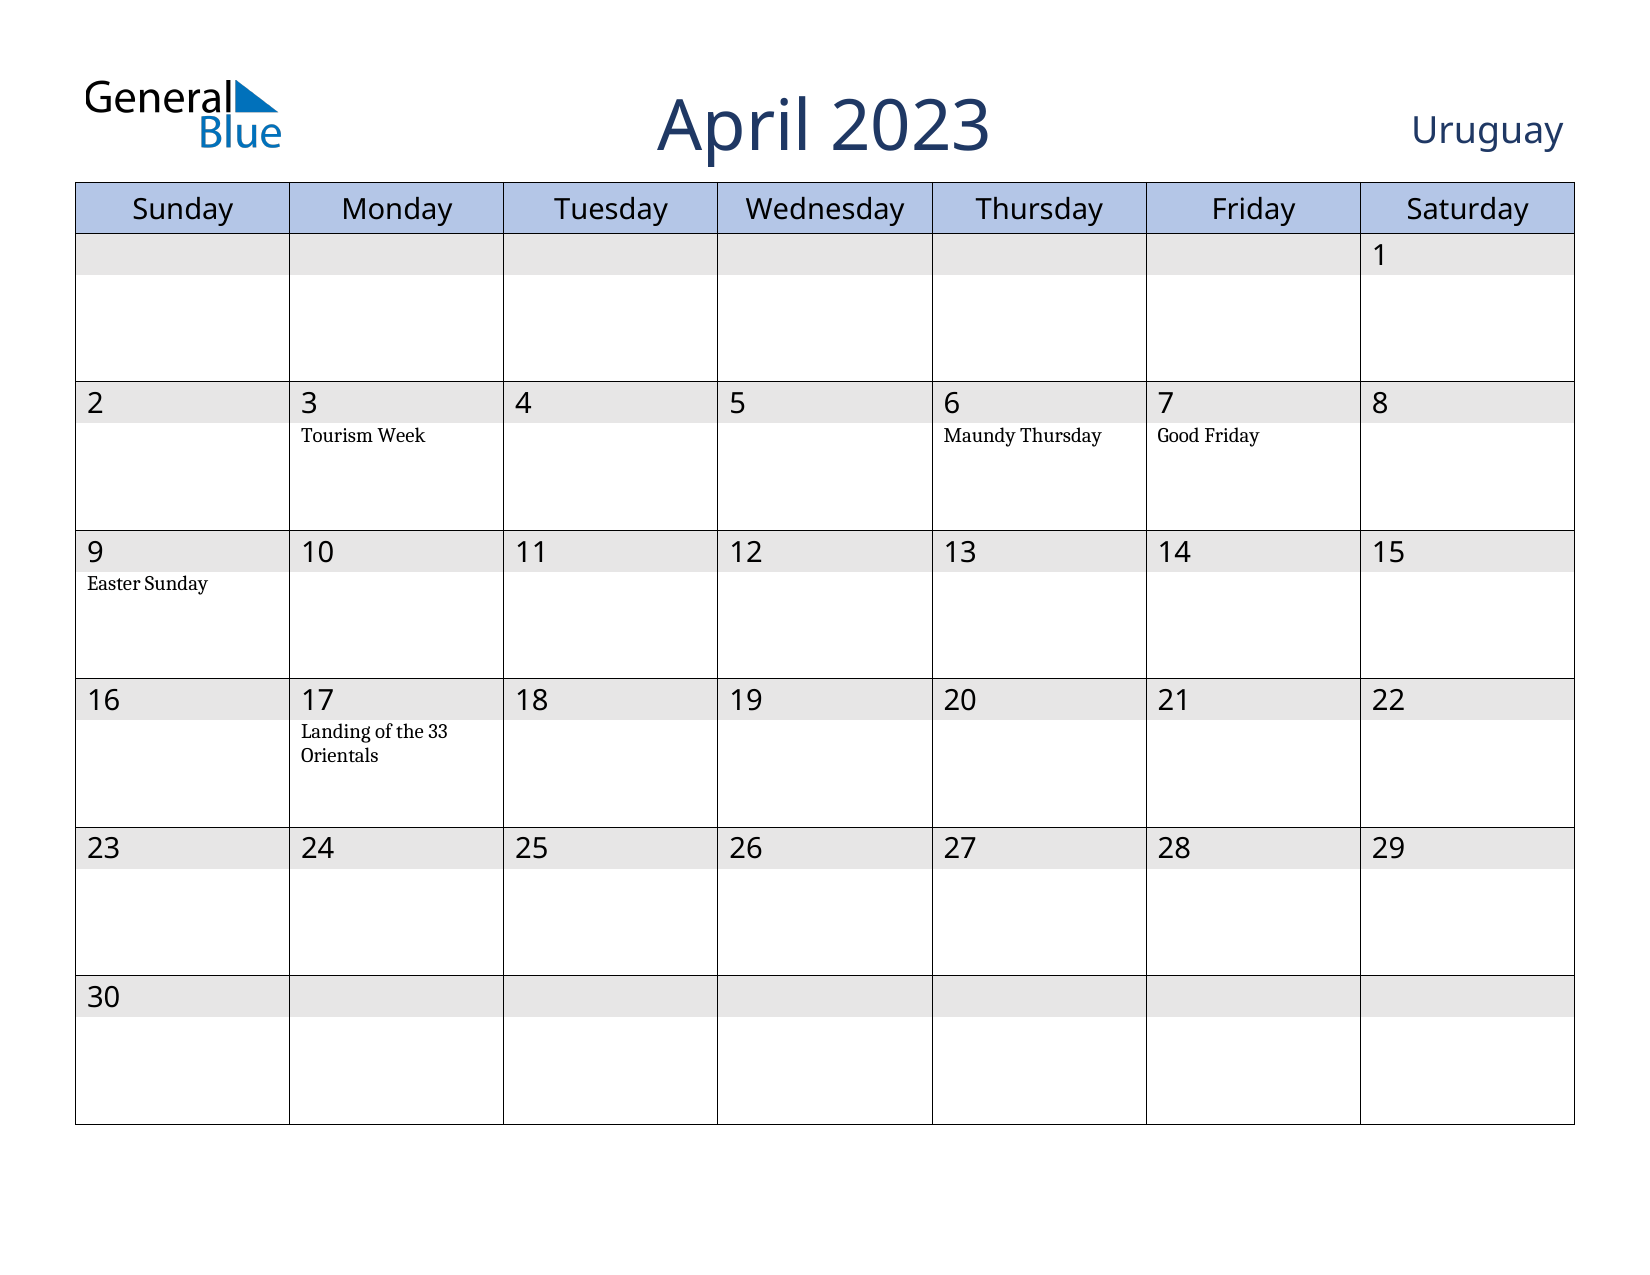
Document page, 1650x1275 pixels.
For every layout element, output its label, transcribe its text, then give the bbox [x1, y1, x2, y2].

table_cell 6 [933, 382, 1146, 423]
table_cell [933, 720, 1146, 827]
table_cell [933, 976, 1146, 1017]
table_cell 27 [933, 828, 1146, 869]
table_cell Sunday [76, 183, 289, 233]
table_cell Thursday [933, 183, 1146, 233]
table_cell Monday [290, 183, 503, 233]
table_cell [504, 234, 717, 275]
table_cell 13 [933, 531, 1146, 572]
table_cell 19 [718, 679, 932, 720]
table_cell [933, 869, 1146, 975]
table_cell Tourism Week [290, 423, 503, 530]
table_cell [718, 572, 932, 678]
table_cell 22 [1361, 679, 1574, 720]
table_cell Landing of the 33 Orientals [290, 720, 503, 827]
table_cell [718, 423, 932, 530]
table_cell [1147, 572, 1360, 678]
table_cell 17 [290, 679, 503, 720]
table_cell [1147, 869, 1360, 975]
table_cell 26 [718, 828, 932, 869]
table_cell 15 [1361, 531, 1574, 572]
table_cell 29 [1361, 828, 1574, 869]
table_cell 23 [76, 828, 289, 869]
table_cell 30 [76, 976, 289, 1017]
table_cell [718, 869, 932, 975]
table_header [76, 75, 503, 182]
table_cell [933, 572, 1146, 678]
table_cell 12 [718, 531, 932, 572]
table_cell [933, 234, 1146, 275]
table_cell [718, 1017, 932, 1123]
table_cell 3 [290, 382, 503, 423]
table_cell 28 [1147, 828, 1360, 869]
table_header April 2023 [504, 75, 1146, 182]
table_cell Tuesday [504, 183, 717, 233]
table_cell [1147, 720, 1360, 827]
table_cell Wednesday [718, 183, 932, 233]
table_cell [76, 234, 289, 275]
table_cell [76, 423, 289, 530]
table_cell 10 [290, 531, 503, 572]
table_cell [76, 275, 289, 381]
table_cell [504, 423, 717, 530]
table_cell [290, 869, 503, 975]
table_cell 18 [504, 679, 717, 720]
table_cell Saturday [1361, 183, 1574, 233]
table_cell 25 [504, 828, 717, 869]
table_cell Easter Sunday [76, 572, 289, 678]
table_cell 21 [1147, 679, 1360, 720]
table_cell [1361, 976, 1574, 1017]
table_cell [76, 720, 289, 827]
table_cell Friday [1147, 183, 1360, 233]
table_cell [933, 1017, 1146, 1123]
table_cell [1147, 976, 1360, 1017]
table_cell 7 [1147, 382, 1360, 423]
table_cell [1361, 423, 1574, 530]
table_cell [1147, 1017, 1360, 1123]
table_cell 14 [1147, 531, 1360, 572]
table_header Uruguay [1146, 75, 1574, 182]
table_cell [290, 234, 503, 275]
table_cell [504, 572, 717, 678]
table_cell [718, 275, 932, 381]
table_cell [504, 869, 717, 975]
table_cell 16 [76, 679, 289, 720]
table_cell [718, 976, 932, 1017]
table_cell [76, 1017, 289, 1123]
table_cell [933, 275, 1146, 381]
table_cell [290, 1017, 503, 1123]
table_cell [1361, 572, 1574, 678]
table_cell Good Friday [1147, 423, 1360, 530]
table_cell [1361, 275, 1574, 381]
table_cell [718, 234, 932, 275]
table_cell 24 [290, 828, 503, 869]
table_cell [290, 275, 503, 381]
table_cell 1 [1361, 234, 1574, 275]
table_cell [1147, 275, 1360, 381]
table_cell [290, 572, 503, 678]
picture [86, 80, 281, 148]
table_cell [290, 976, 503, 1017]
table_cell [718, 720, 932, 827]
table_cell 8 [1361, 382, 1574, 423]
table_cell [1361, 1017, 1574, 1123]
table_cell 11 [504, 531, 717, 572]
table_cell 5 [718, 382, 932, 423]
table_cell Maundy Thursday [933, 423, 1146, 530]
table_cell 2 [76, 382, 289, 423]
table_cell [504, 1017, 717, 1123]
table_cell [1147, 234, 1360, 275]
table_cell 9 [76, 531, 289, 572]
table_cell 4 [504, 382, 717, 423]
table_cell [504, 976, 717, 1017]
table_cell [1361, 720, 1574, 827]
table_cell [1361, 869, 1574, 975]
table_cell [76, 869, 289, 975]
table_cell [504, 275, 717, 381]
table_cell 20 [933, 679, 1146, 720]
table_cell [504, 720, 717, 827]
